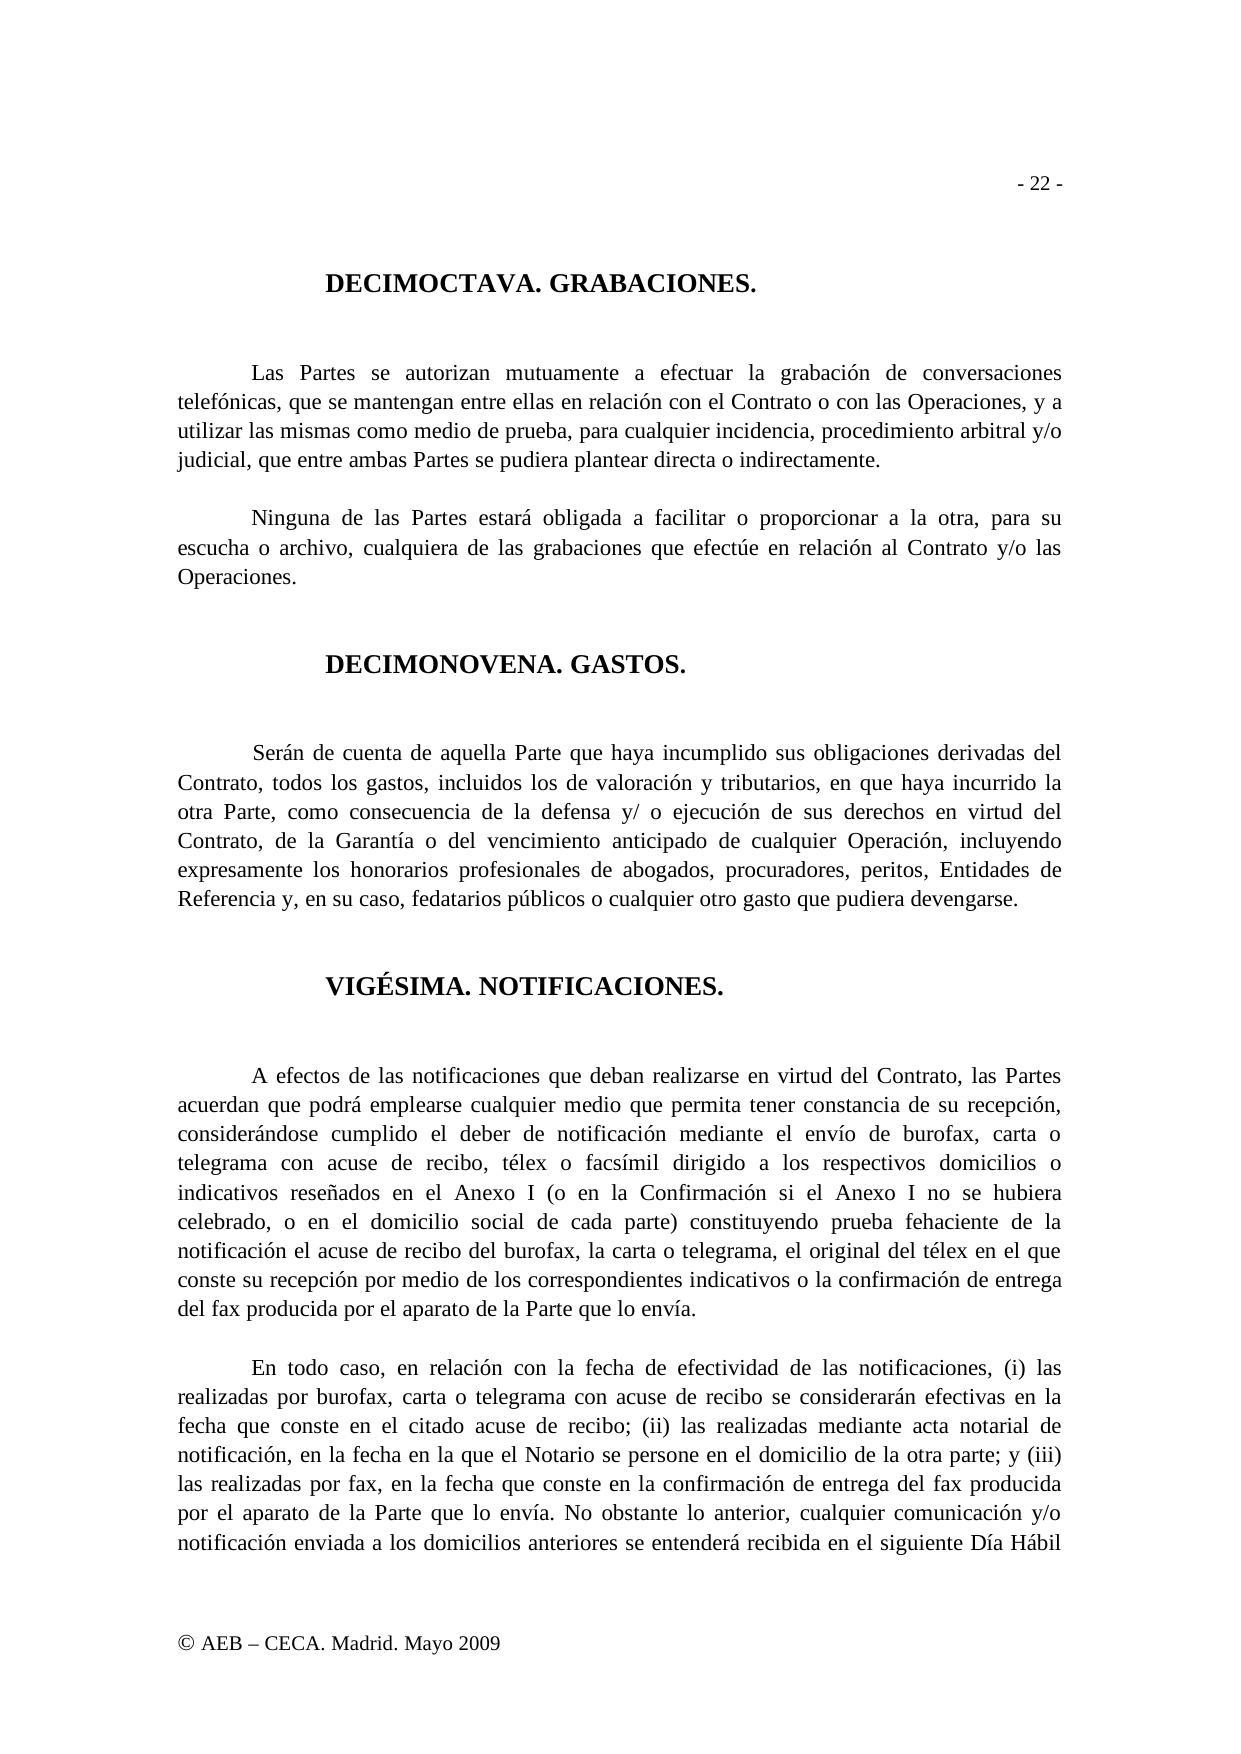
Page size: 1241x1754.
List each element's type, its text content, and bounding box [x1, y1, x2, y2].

text Las Partes se autorizan mutuamente a efectuar la grabación de conversaciones telefónicas, que se mantengan entre ellas en relación con el Contrato o con las Operaciones, y a utilizar las mismas como medio de prueba, para cualquier incidencia, procedimiento arbitral y/o judicial, que entre ambas Partes se pudiera plantear directa o indirectamente. [177, 357, 1063, 473]
text DECIMOCTAVA. GRABACIONES. [250, 267, 1063, 298]
text DECIMONOVENA. GASTOS. [250, 648, 1063, 679]
text VIGÉSIMA. NOTIFICACIONES. [250, 971, 1063, 1002]
text Serán de cuenta de aquella Parte que haya incumplido sus obligaciones derivadas del Contrato, todos los gastos, incluidos los de valoración y tributarios, en que haya incurrido la otra Parte, como consecuencia de la defensa y/ o ejecución de sus derechos en virtud del Contrato, de la Garantía o del vencimiento anticipado de cualquier Operación, incluyendo expresamente los honorarios profesionales de abogados, procuradores, peritos, Entidades de Referencia y, en su caso, fedatarios públicos o cualquier otro gasto que pudiera devengarse. [177, 737, 1063, 912]
text Ninguna de las Partes estará obligada a facilitar o proporcionar a la otra, para su escucha o archivo, cualquiera de las grabaciones que efectúe en relación al Contrato y/o las Operaciones. [177, 502, 1063, 590]
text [177, 1352, 1063, 1556]
text A efectos de las notificaciones que deban realizarse en virtud del Contrato, las Partes acuerdan que podrá emplearse cualquier medio que permita tener constancia de su recepción, considerándose cumplido el deber de notificación mediante el envío de burofax, carta o telegrama con acuse de recibo, télex o facsímil dirigido a los respectivos domicilios o indicativos reseñados en el Anexo I (o en si el Anexo I no se hubiera celebrado, o en el domicilio social de cada parte) constituyendo prueba fehaciente de la notificación el acuse de recibo del burofax, la carta o telegrama, el original del télex en el que conste su recepción por medio de los correspondientes indicativos o la confirmación de entrega del fax producida por el aparato de que lo envía. [177, 1060, 1063, 1322]
